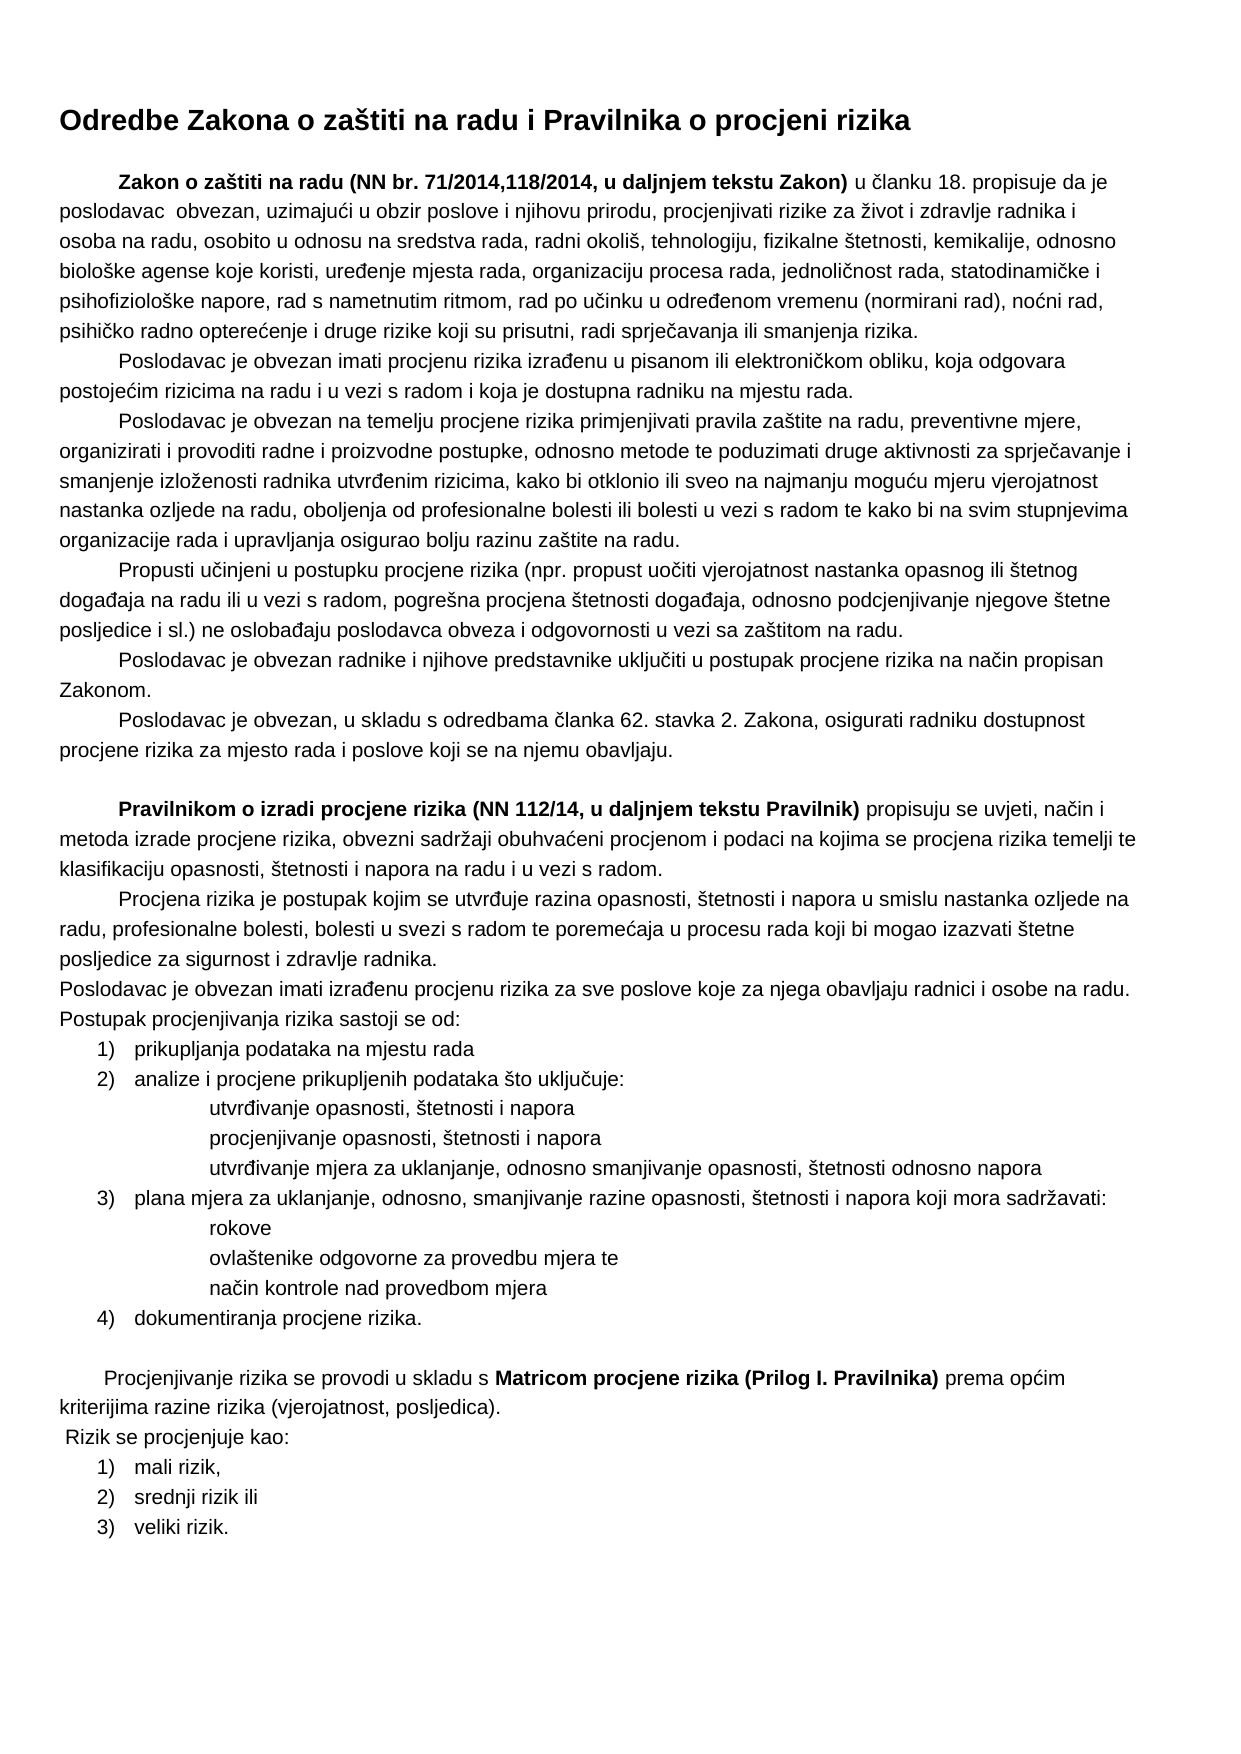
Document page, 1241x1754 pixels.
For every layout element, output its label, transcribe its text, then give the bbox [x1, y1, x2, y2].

text Odredbe Zakona o zaštiti na radu i Pravilnika o procjeni rizika [59, 103, 1137, 137]
text Procjenjivanje rizika se provodi u skladu s Matricom procjene rizika (Prilog I. Pravilnika) prema općim kriterijima razine rizika (vjerojatnost, posljedica). [59, 1365, 1137, 1419]
list rokove [209, 1216, 1137, 1240]
text Poslodavac je obvezan na temelju procjene rizika primjenjivati pravila zaštite na radu, preventivne mjere, organizirati i provoditi radne i proizvodne postupke, odnosno metode te poduzimati druge aktivnosti za sprječavanje i smanjenje izloženosti radnika utvrđenim rizicima, kako bi otklonio ili sveo na najmanju moguću mjeru vjerojatnost nastanka ozljede na radu, oboljenja od profesionalne bolesti ili bolesti u vezi s radom te kako bi na svim stupnjevima organizacije rada i upravljanja osigurao bolju razinu zaštite na radu. [59, 409, 1137, 552]
list veliki rizik. [97, 1515, 1137, 1539]
list utvrđivanje mjera za uklanjanje, odnosno smanjivanje opasnosti, štetnosti odnosno napora [209, 1156, 1137, 1180]
text Poslodavac je obvezan imati izrađenu procjenu rizika za sve poslove koje za njega obavljaju radnici i osobe na radu. [59, 977, 1137, 1001]
text Procjena rizika je postupak kojim se utvrđuje razina opasnosti, štetnosti i napora u smislu nastanka ozljede na radu, profesionalne bolesti, bolesti u svezi s radom te poremećaja u procesu rada koji bi mogao izazvati štetne posljedice za sigurnost i zdravlje radnika. [59, 887, 1137, 971]
text Pravilnikom o izradi procjene rizika (NN 112/14, u daljnjem tekstu Pravilnik) propisuju se uvjeti, način i metoda izrade procjene rizika, obvezni sadržaji obuhvaćeni procjenom i podaci na kojima se procjena rizika temelji te klasifikaciju opasnosti, štetnosti i napora na radu i u vezi s radom. [59, 797, 1137, 881]
text Poslodavac je obvezan, u skladu s odredbama članka 62. stavka 2. Zakona, osigurati radniku dostupnost procjene rizika za mjesto rada i poslove koji se na njemu obavljaju. [59, 708, 1137, 761]
list način kontrole nad provedbom mjera [209, 1276, 1137, 1299]
list mali rizik, [97, 1455, 1137, 1479]
text Poslodavac je obvezan radnike i njihove predstavnike uključiti u postupak procjene rizika na način propisan Zakonom. [59, 648, 1137, 702]
list procjenjivanje opasnosti, štetnosti i napora [209, 1126, 1137, 1150]
text Postupak procjenjivanja rizika sastoji se od: [59, 1007, 1137, 1031]
text Propusti učinjeni u postupku procjene rizika (npr. propust uočiti vjerojatnost nastanka opasnog ili štetnog događaja na radu ili u vezi s radom, pogrešna procjena štetnosti događaja, odnosno podcjenjivanje njegove štetne posljedice i sl.) ne oslobađaju poslodavca obveza i odgovornosti u vezi sa zaštitom na radu. [59, 558, 1137, 642]
list srednji rizik ili [97, 1485, 1137, 1509]
text Zakon o zaštiti na radu (NN br. 71/2014,118/2014, u daljnjem tekstu Zakon) u članku 18. propisuje da je poslodavac obvezan, uzimajući u obzir poslove i njihovu prirodu, procjenjivati rizike za život i zdravlje radnika i osoba na radu, osobito u odnosu na sredstva rada, radni okoliš, tehnologiju, fizikalne štetnosti, kemikalije, odnosno biološke agense koje koristi, uređenje mjesta rada, organizaciju procesa rada, jednoličnost rada, statodinamičke i psihofiziološke napore, rad s nametnutim ritmom, rad po učinku u određenom vremenu (normirani rad), noćni rad, psihičko radno opterećenje i druge rizike koji su prisutni, radi sprječavanja ili smanjenja rizika. [59, 169, 1137, 343]
list analize i procjene prikupljenih podataka što uključuje: [97, 1066, 1137, 1090]
list plana mjera za uklanjanje, odnosno, smanjivanje razine opasnosti, štetnosti i napora koji mora sadržavati: [97, 1186, 1137, 1210]
text Rizik se procjenjuje kao: [59, 1425, 1137, 1449]
list utvrđivanje opasnosti, štetnosti i napora [209, 1096, 1137, 1120]
list prikupljanja podataka na mjestu rada [97, 1036, 1137, 1060]
list ovlaštenike odgovorne za provedbu mjera te [209, 1246, 1137, 1270]
text Poslodavac je obvezan imati procjenu rizika izrađenu u pisanom ili elektroničkom obliku, koja odgovara postojećim rizicima na radu i u vezi s radom i koja je dostupna radniku na mjestu rada. [59, 349, 1137, 403]
list dokumentiranja procjene rizika. [97, 1306, 1137, 1329]
